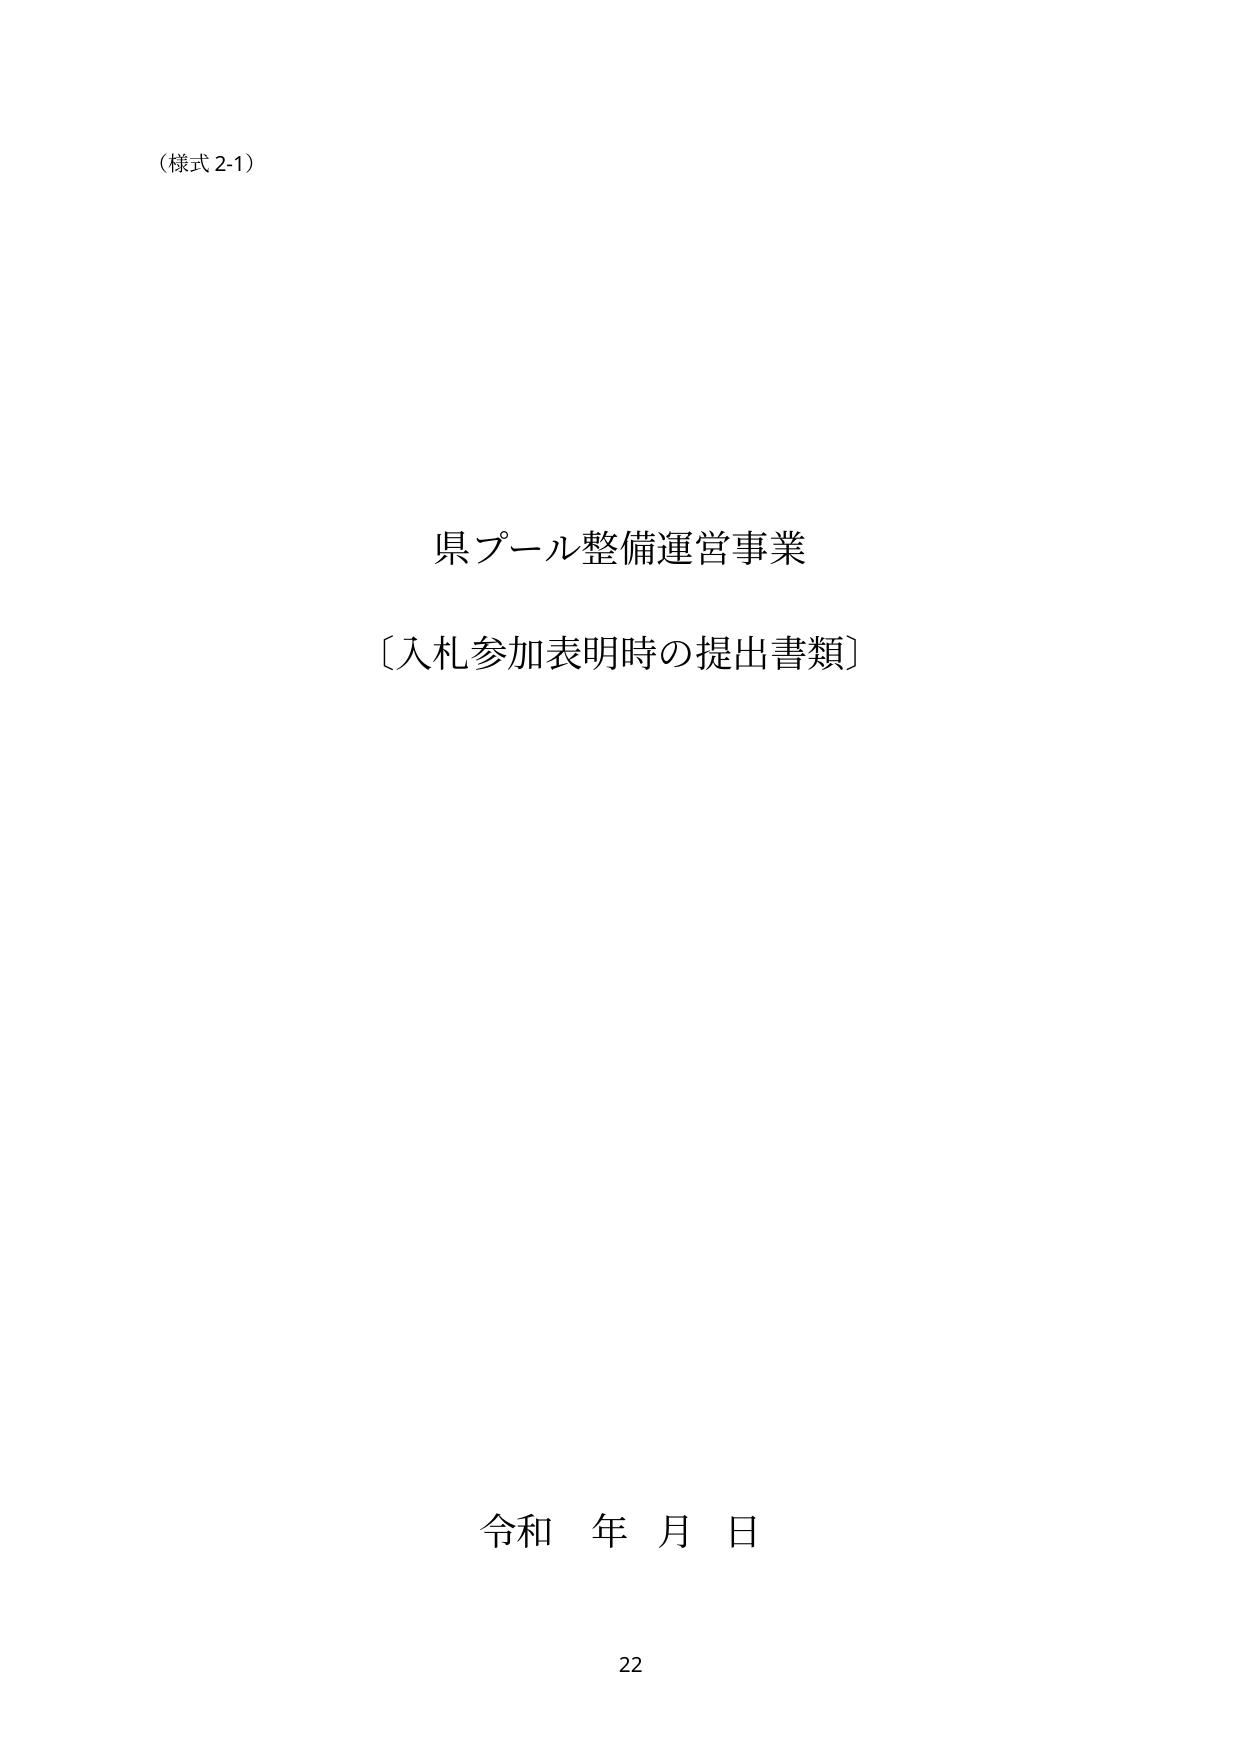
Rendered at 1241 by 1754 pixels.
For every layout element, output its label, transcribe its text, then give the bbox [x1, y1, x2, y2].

text （様式2-1） [148, 148, 1092, 178]
text 〔入札参加表明時の提出書類〕 [148, 624, 1092, 678]
text 県プール整備運営事業 [148, 519, 1092, 573]
text 令和 年 月 日 [148, 1502, 1092, 1556]
